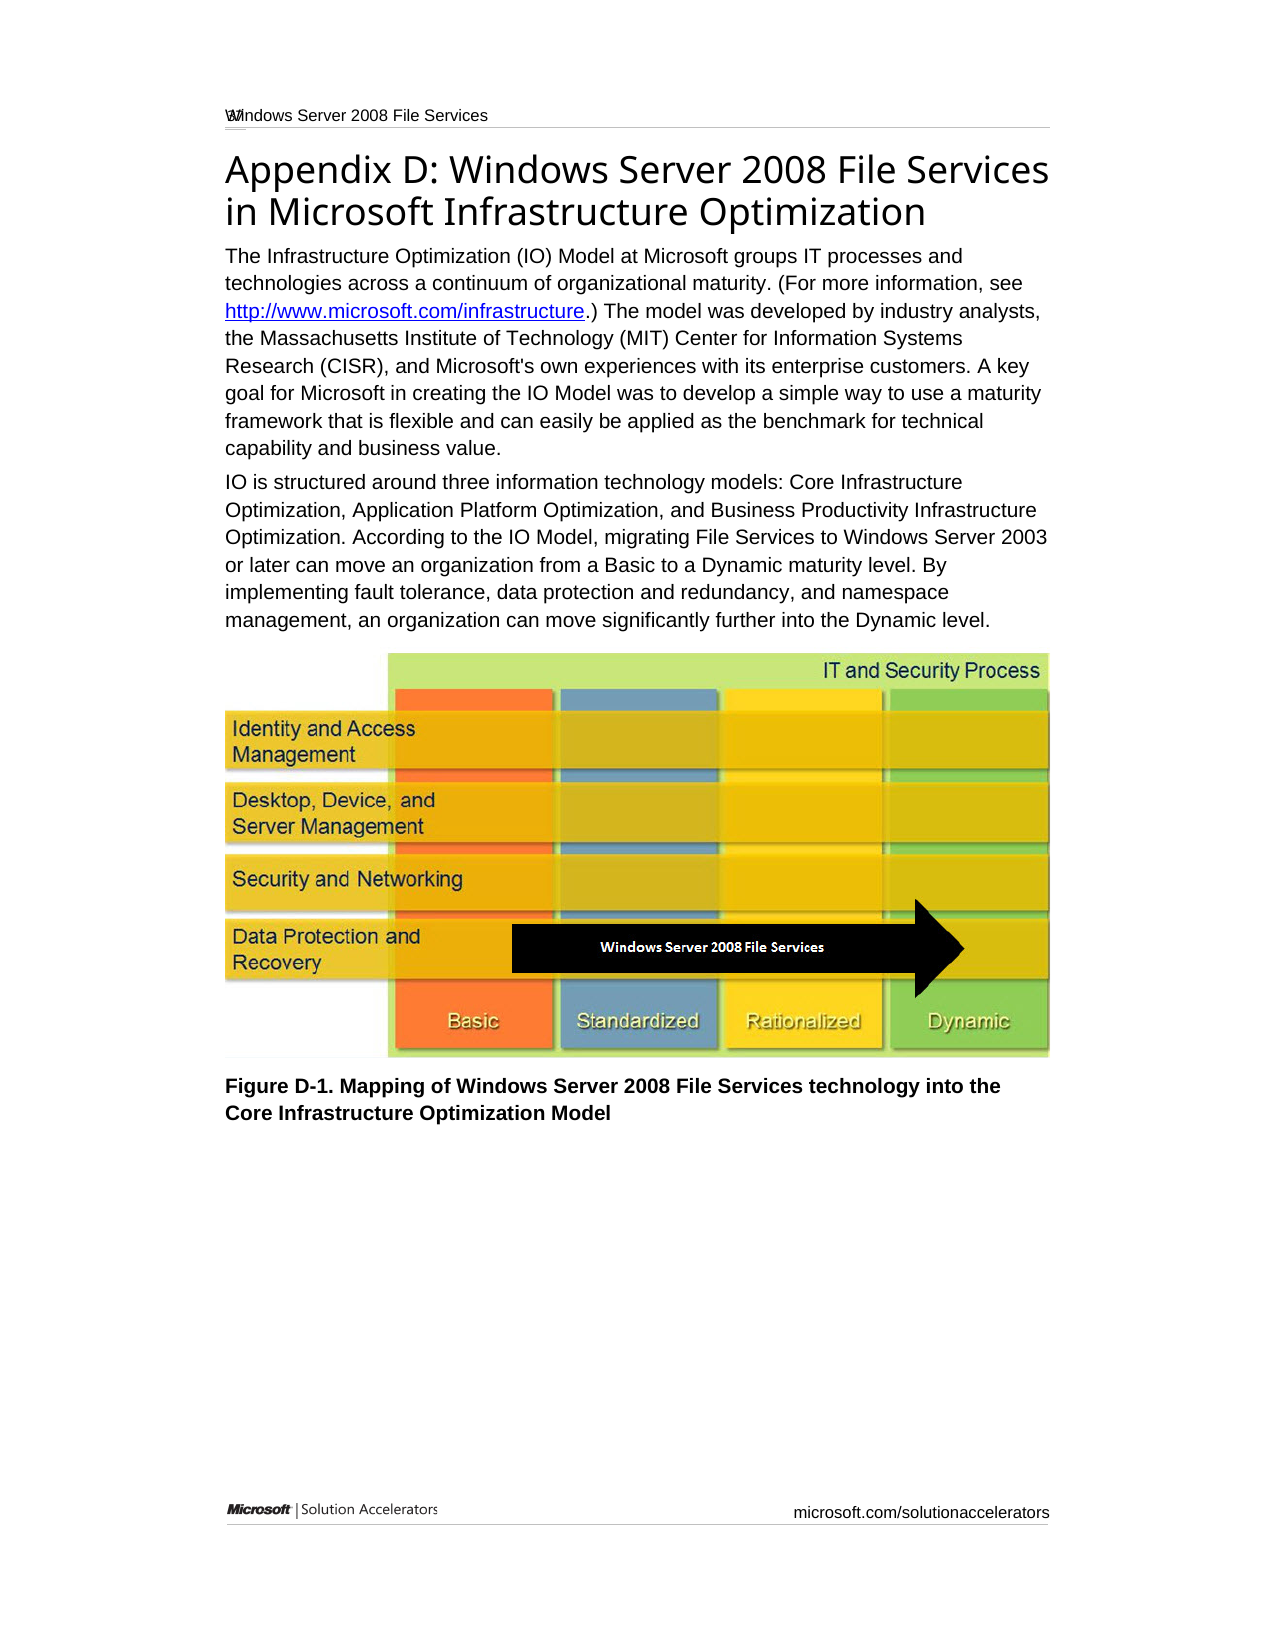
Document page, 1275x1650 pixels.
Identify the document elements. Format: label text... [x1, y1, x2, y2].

picture [225, 647, 1050, 1058]
text IO is structured around three information technology models: Core Infrastructure Optimization, Application Platform Optimization, and Business Productivity Infrastructure Optimization. According to the IO Model, migrating File Services to Windows Server 2003 or later can move an organization from a Basic to a Dynamic maturity level. By implementing fault tolerance, data protection and redundancy, and namespace management, an organization can move significantly further into the Dynamic level. [225, 470, 1050, 631]
text Figure D-1. Mapping of Windows Server 2008 File Services technology into the Core Infrastructure Optimization Model [225, 1074, 1050, 1125]
picture [227, 1503, 438, 1519]
subtitle Appendix D: Windows Server 2008 File Services in Microsoft Infrastructure Optimization [225, 150, 1050, 233]
text The Infrastructure Optimization (IO) Model at Microsoft groups IT processes and technologies across a continuum of organizational maturity. (For more information, see http://www.microsoft.com/infrastructure.) The model was developed by industry analysts, the Massachusetts Institute of Technology (MIT) Center for Information Systems Research (CISR), and Microsoft's own experiences with its enterprise customers. A key goal for Microsoft in creating the IO Model was to develop a simple way to use a maturity framework that is flexible and can easily be applied as the benchmark for technical capability and business value. [225, 244, 1050, 460]
